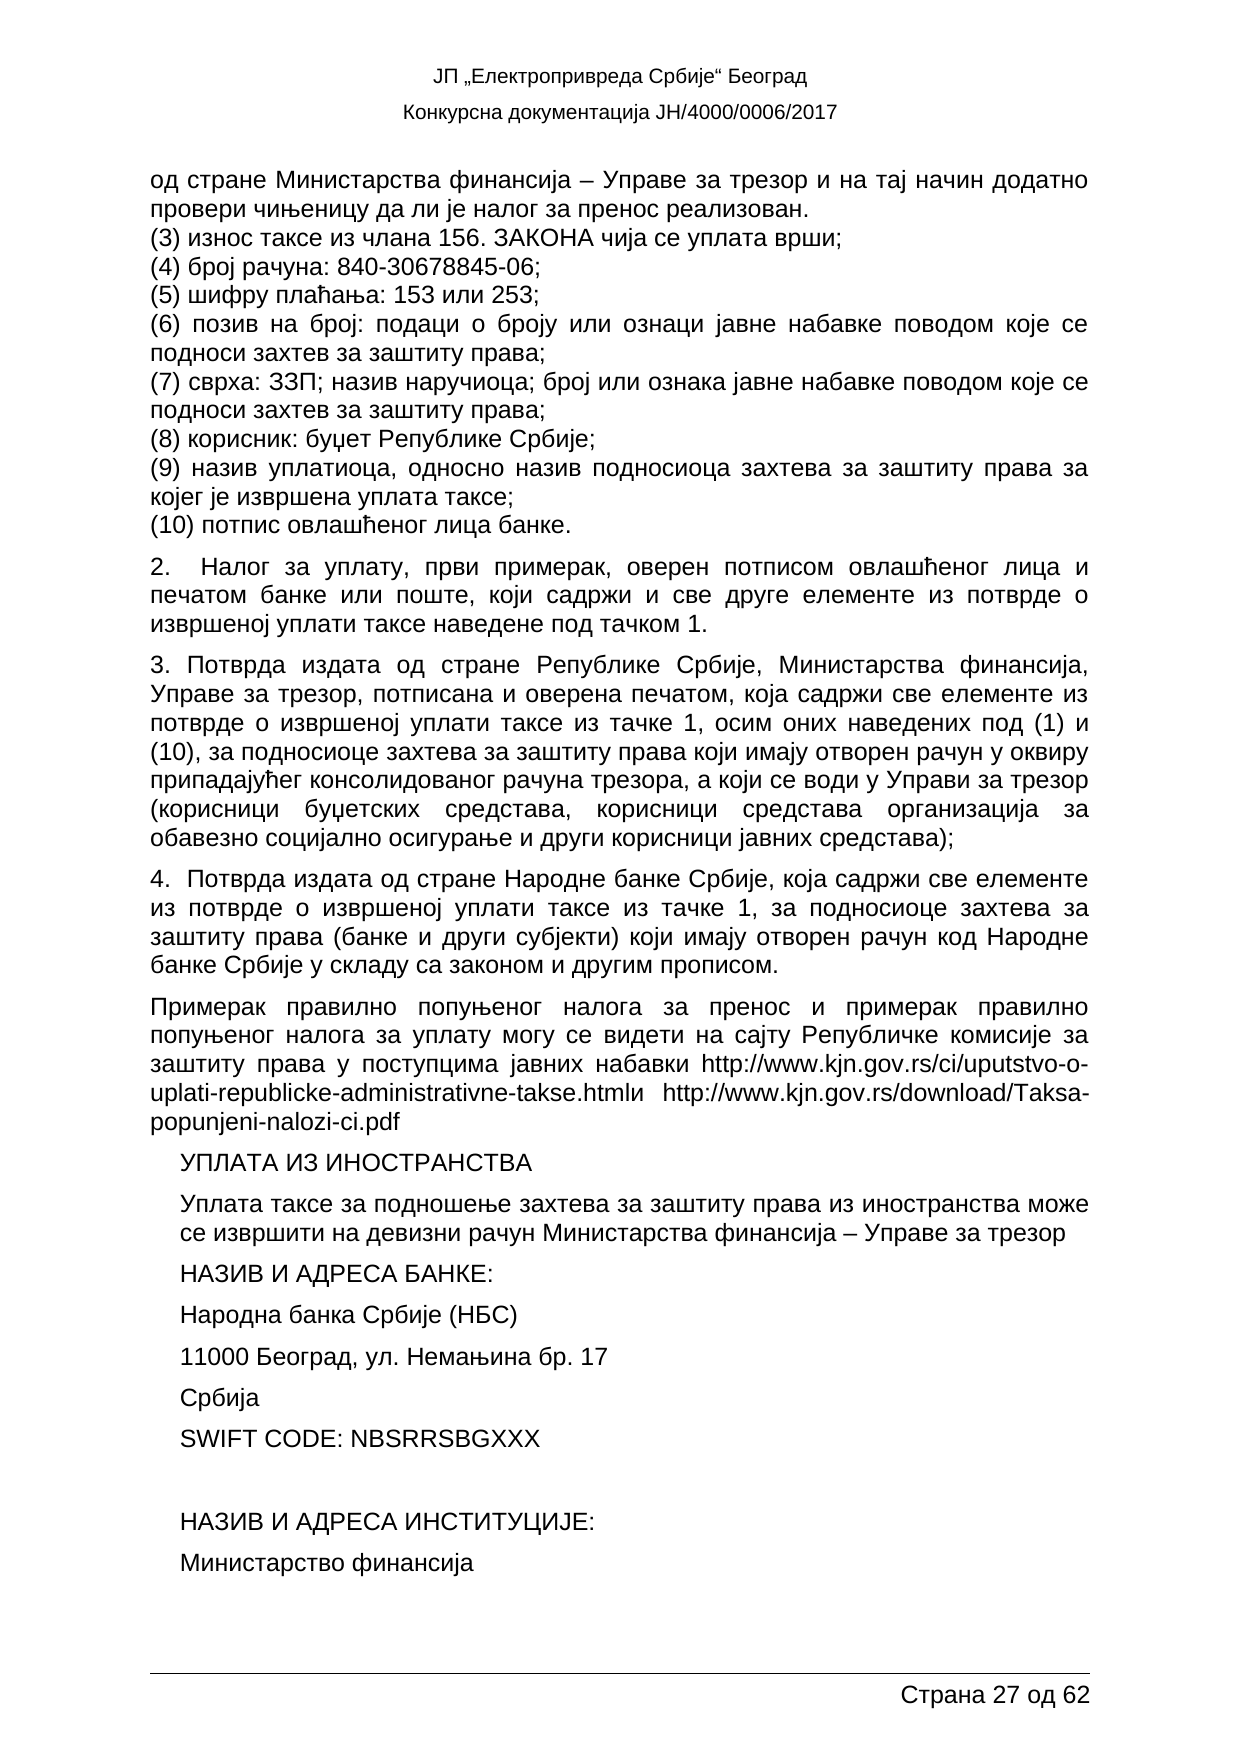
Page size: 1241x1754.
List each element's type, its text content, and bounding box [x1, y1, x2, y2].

text (8) корисник: буџет Републике Србије; [150, 424, 1090, 453]
text (5) шифру плаћања: 153 или 253; [150, 280, 1090, 309]
text (4) број рачуна: 840-30678845-06; [150, 252, 1090, 280]
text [150, 165, 1090, 223]
text Србија [179, 1383, 1090, 1412]
text Министарство финансија [179, 1548, 1090, 1577]
text (3) износ таксе из члана 156. ЗАКОНА чија се уплата врши; [150, 223, 1090, 252]
text НАЗИВ И АДРЕСА БАНКЕ: [179, 1259, 1090, 1288]
text Народна банка Србије (НБС) [179, 1300, 1090, 1329]
text НАЗИВ И АДРЕСА ИНСТИТУЦИЈЕ: [179, 1507, 1090, 1535]
text Примерак правилно попуњеног налога за пренос и примерак правилно попуњеног налога за уплату могу се видети на сајту Републичке комисије за заштиту права у поступцима јавних набавки http://www.kjn.gov.rs/ci/uputstvo-o-uplati-republicke-administrativne-takse.htmlи http://www.kjn.gov.rs/download/Taksa-popunjeni-nalozi-ci.pdf [150, 992, 1090, 1135]
text (10) потпис овлашћеног лица банке. [150, 510, 1090, 539]
text SWIFT CODE: NBSRRSBGXXX [179, 1424, 1090, 1453]
text Уплата таксе за подношење захтева за заштиту права из иностранства може се извршити на девизни рачун Министарства финансија – Управе за трезор [179, 1189, 1090, 1247]
text (6) позив на број: подаци о броју или ознаци јавне набавке поводом које се подноси захтев за заштиту права; [150, 309, 1090, 367]
text (7) сврха: ЗЗП; назив наручиоца; број или ознака јавне набавке поводом које се подноси захтев за заштиту права; [150, 367, 1090, 424]
text 11000 Београд, ул. Немањина бр. 17 [179, 1342, 1090, 1370]
text 4. Потврда издата од стране Народне банке Србије, која садржи све елементе из потврде о извршеној уплати таксе из тачке 1, за подносиоце захтева за заштиту права (банке и други субјекти) који имају отворен рачун код Народне банке Србије у складу са законом и другим прописом. [150, 864, 1090, 979]
text 2. Налог за уплату, први примерак, оверен потписом овлашћеног лица и печатом банке или поште, који садржи и све друге елементе из потврде о извршеној уплати таксе наведене под тачком 1. [150, 552, 1090, 638]
text УПЛАТА ИЗ ИНОСТРАНСТВА [179, 1148, 1090, 1177]
text (9) назив уплатиоца, односно назив подносиоца захтева за заштиту права за којег је извршена уплата таксе; [150, 453, 1090, 510]
text 3. Потврда издата од стране Републике Србије, Министарства финансија, Управе за трезор, потписана и оверена печатом, која садржи све елементе из потврде о извршеној уплати таксе из тачке 1, осим оних наведених под (1) и (10), за подносиоце захтева за заштиту права који имају отворен рачун у оквиру припадајућег консолидованог рачуна трезора, а који се води у Управи за трезор (корисници буџетских средстава, корисници средстава организација за обавезно социјално осигурање и други корисници јавних средстава); [150, 650, 1090, 852]
